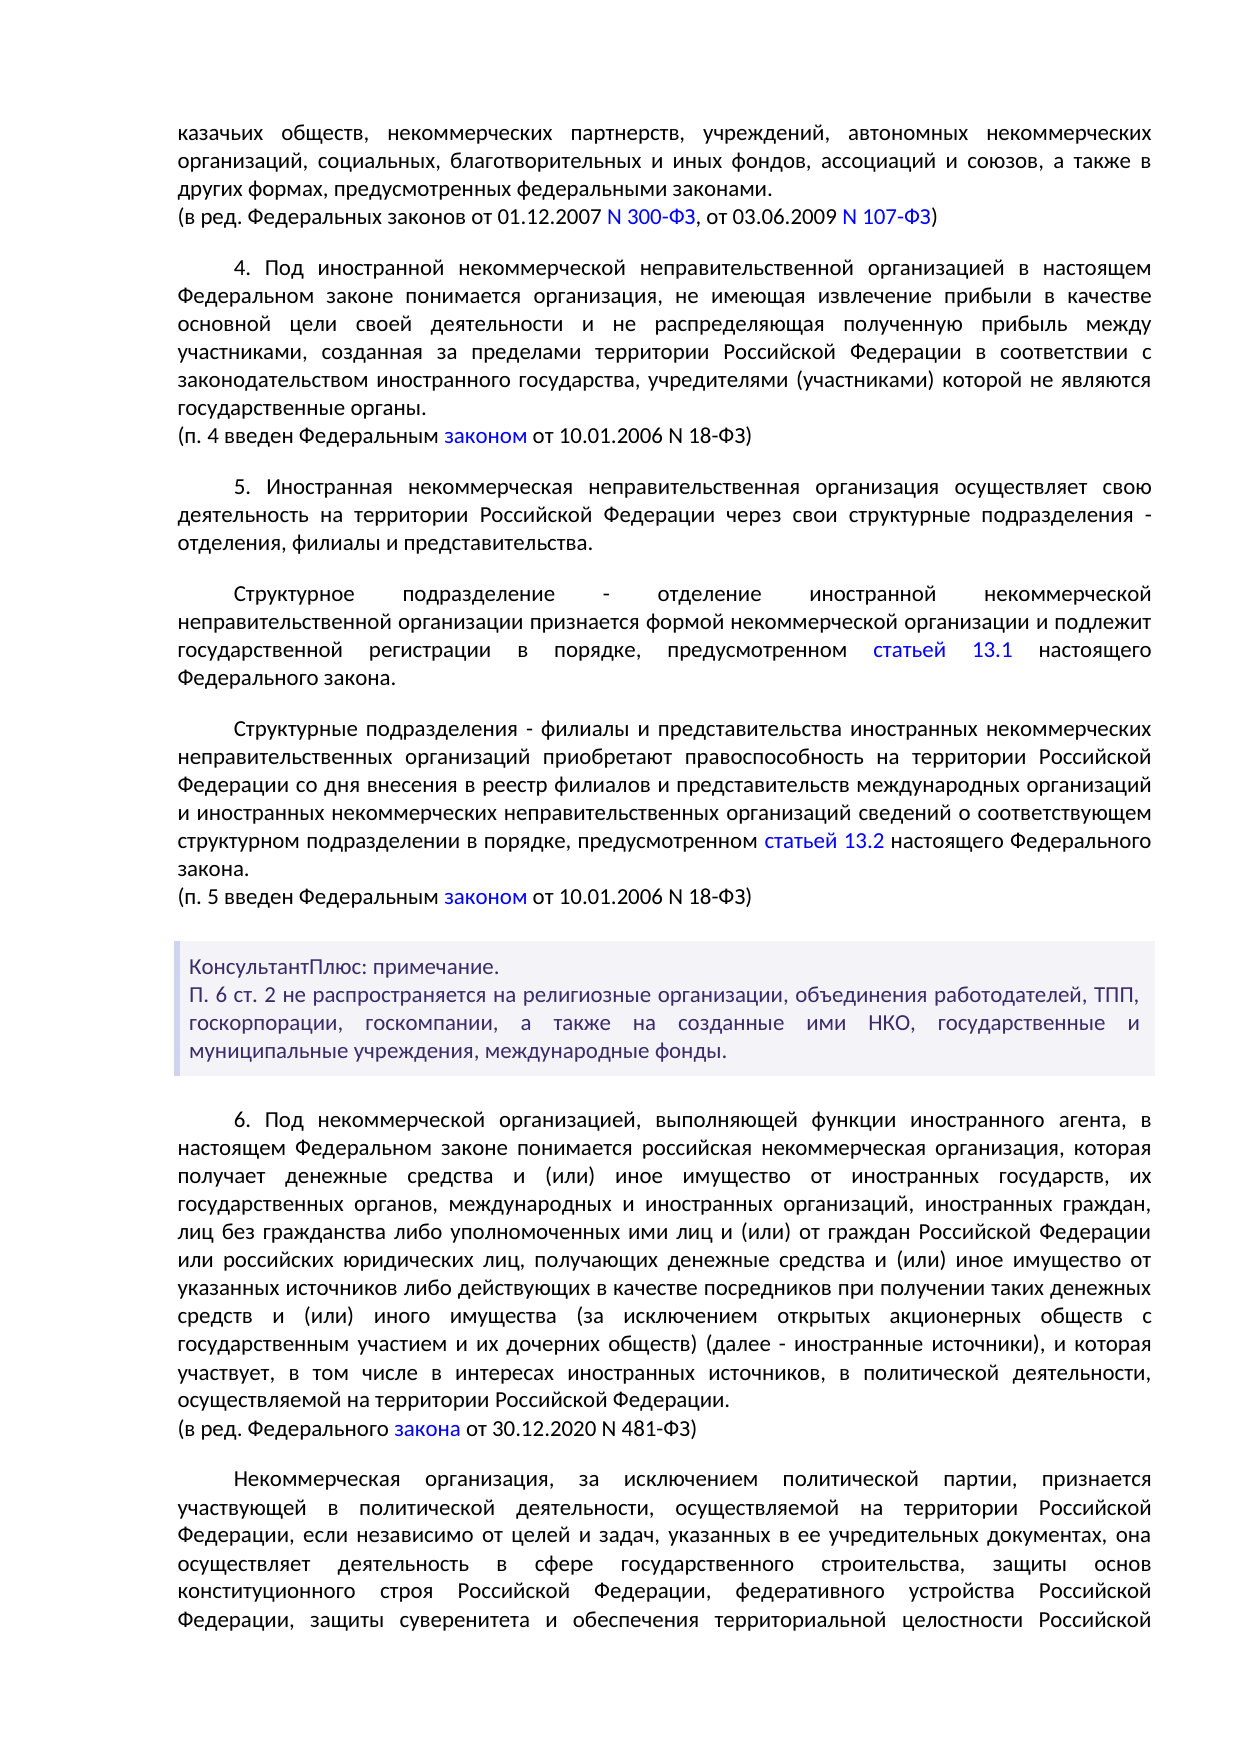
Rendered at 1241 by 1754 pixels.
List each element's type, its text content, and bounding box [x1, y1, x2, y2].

text 4. Под иностранной некоммерческой неправительственной организацией в настоящем Федеральном законе понимается организация, не имеющая извлечение прибыли в качестве основной цели своей деятельности и не распределяющая полученную прибыль между участниками, созданная за пределами территории Российской Федерации в соответствии с законодательством иностранного государства, учредителями (участниками) которой не являются государственные органы. [177, 253, 1152, 421]
text 5. Иностранная некоммерческая неправительственная организация осуществляет свою деятельность на территории Российской Федерации через свои структурные подразделения - отделения, филиалы и представительства. [177, 472, 1152, 556]
text (в ред. Федеральных законов от 01.12.2007 N 300-ФЗ, от 03.06.2009 N 107-ФЗ) [177, 202, 1152, 230]
table_header КонсультантПлюс: примечание. П. 6 ст. 2 не распространяется на религиозные организации, объединения работодателей, ТПП, госкорпорации, госкомпании, а также на созданные ими НКО, государственные и муниципальные учреждения, международные фонды. [180, 941, 1149, 1076]
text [177, 1464, 1152, 1633]
text (п. 5 введен Федеральным законом от 10.01.2006 N 18-ФЗ) [177, 882, 1152, 910]
text Структурное подразделение - отделение иностранной некоммерческой неправительственной организации признается формой некоммерческой организации и подлежит государственной регистрации в порядке, предусмотренном статьей 13.1 настоящего Федерального закона. [177, 579, 1152, 691]
text (в ред. Федерального закона от 30.12.2020 N 481-ФЗ) [177, 1414, 1152, 1442]
text 6. Под некоммерческой организацией, выполняющей функции иностранного агента, в настоящем Федеральном законе понимается российская некоммерческая организация, которая получает денежные средства и (или) иное имущество от иностранных государств, их государственных органов, международных и иностранных организаций, иностранных граждан, лиц без гражданства либо уполномоченных ими лиц и (или) от граждан Российской Федерации или российских юридических лиц, получающих денежные средства и (или) иное имущество от указанных источников либо действующих в качестве посредников при получении таких денежных средств и (или) иного имущества (за исключением открытых акционерных обществ с государственным участием и их дочерних обществ) (далее - иностранные источники), и которая участвует, в том числе в интересах иностранных источников, в политической деятельности, осуществляемой на территории Российской Федерации. [177, 1105, 1152, 1414]
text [177, 118, 1152, 202]
text (п. 4 введен Федеральным законом от 10.01.2006 N 18-ФЗ) [177, 421, 1152, 449]
text Структурные подразделения - филиалы и представительства иностранных некоммерческих неправительственных организаций приобретают правоспособность на территории Российской Федерации со дня внесения в реестр филиалов и представительств международных организаций и иностранных некоммерческих неправительственных организаций сведений о соответствующем структурном подразделении в порядке, предусмотренном статьей 13.2 настоящего Федерального закона. [177, 714, 1152, 882]
